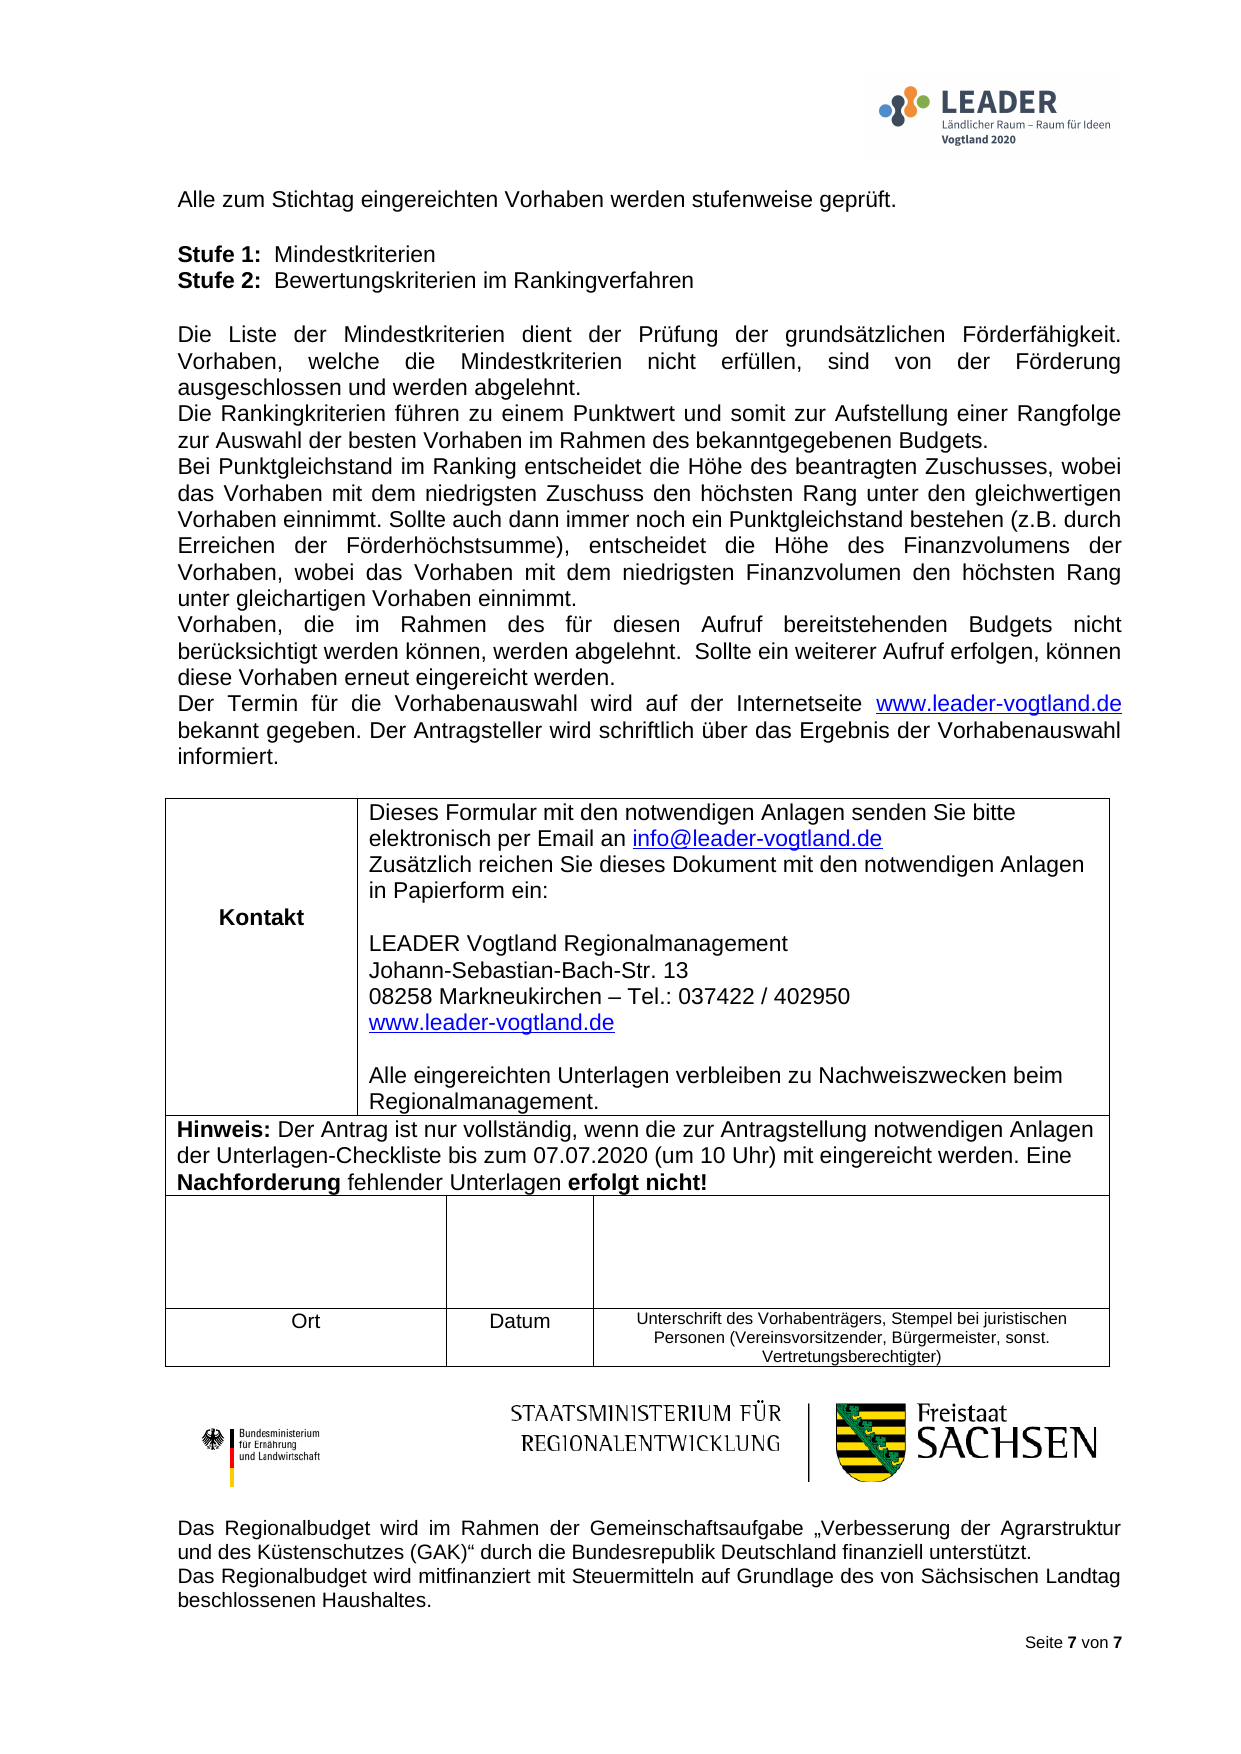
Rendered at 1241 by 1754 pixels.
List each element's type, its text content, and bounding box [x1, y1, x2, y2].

table_header Dieses Formular mit den notwendigen Anlagen senden Sie bitte elektronisch per Email an info@leader-vogtland.de Zusätzlich reichen Sie dieses Dokument mit den notwendigen Anlagen in Papierform ein: LEADER Vogtland Regionalmanagement Johann-Sebastian-Bach-Str. 13 08258 Markneukirchen – Tel.: 037422 / 402950 www.leader-vogtland.de Alle eingereichten Unterlagen verbleiben zu Nachweiszwecken beim Regionalmanagement. [358, 799, 1109, 1115]
list Die Liste der Mindestkriterien dient der Prüfung der grundsätzlichen Förderfähigkeit. Vorhaben, welche die Mindestkriterien nicht erfüllen, sind von der Förderung ausgeschlossen und werden abgelehnt. [177, 321, 1122, 400]
list Vorhaben, die im Rahmen des für diesen Aufruf bereitstehenden Budgets nicht berücksichtigt werden können, werden abgelehnt. Sollte ein weiterer Aufruf erfolgen, können diese Vorhaben erneut eingereicht werden. [177, 611, 1122, 690]
picture [866, 73, 1123, 159]
text Das Regionalbudget wird im Rahmen der Gemeinschaftsaufgabe „Verbesserung der Agrarstruktur und des Küstenschutzes (GAK)“ durch die Bundesrepublik Deutschland finanziell unterstützt. [177, 1516, 1122, 1564]
list Stufe 2: Bewertungskriterien im Rankingverfahren [177, 267, 1122, 293]
table_cell Datum [447, 1309, 593, 1366]
picture [185, 1410, 347, 1506]
table_cell [166, 1196, 446, 1307]
text Der Termin für die Vorhabenauswahl wird auf der Internetseite www.leader-vogtland.de bekannt gegeben. Der Antragsteller wird schriftlich über das Ergebnis der Vorhabenauswahl informiert. [177, 690, 1122, 769]
table_header Kontakt [166, 799, 357, 1115]
table_cell Unterschrift des Vorhabenträgers, Stempel bei juristischen Personen (Vereinsvorsitzender, Bürgermeister, sonst. Vertretungsberechtigter) [594, 1309, 1109, 1366]
list Stufe 1: Mindestkriterien [177, 241, 1122, 267]
text Alle zum Stichtag eingereichten Vorhaben werden stufenweise geprüft. [177, 186, 1122, 213]
table_cell [447, 1196, 593, 1307]
text Das Regionalbudget wird mitfinanziert mit Steuermitteln auf Grundlage des von Sächsischen Landtag beschlossenen Haushaltes. [177, 1564, 1122, 1612]
table_cell Hinweis: Der Antrag ist nur vollständig, wenn die zur Antragstellung notwendigen Anlagen der Unterlagen-Checkliste bis zum 07.07.2020 (um 10 Uhr) mit eingereicht werden. Eine Nachforderung fehlender Unterlagen erfolgt nicht! [166, 1116, 1109, 1195]
table_cell [594, 1196, 1109, 1307]
text Bei Punktgleichstand im Ranking entscheidet die Höhe des beantragten Zuschusses, wobei das Vorhaben mit dem niedrigsten Zuschuss den höchsten Rang unter den gleichwertigen Vorhaben einnimmt. Sollte auch dann immer noch ein Punktgleichstand bestehen (z.B. durch Erreichen der Förderhöchstsumme), entscheidet die Höhe des Finanzvolumens der Vorhaben, wobei das Vorhaben mit dem niedrigsten Finanzvolumen den höchsten Rang unter gleichartigen Vorhaben einnimmt. [177, 453, 1122, 611]
picture [501, 1397, 1099, 1481]
list Die Rankingkriterien führen zu einem Punktwert und somit zur Aufstellung einer Rangfolge zur Auswahl der besten Vorhaben im Rahmen des bekanntgegebenen Budgets. [177, 400, 1122, 453]
table_cell Ort [166, 1309, 446, 1366]
